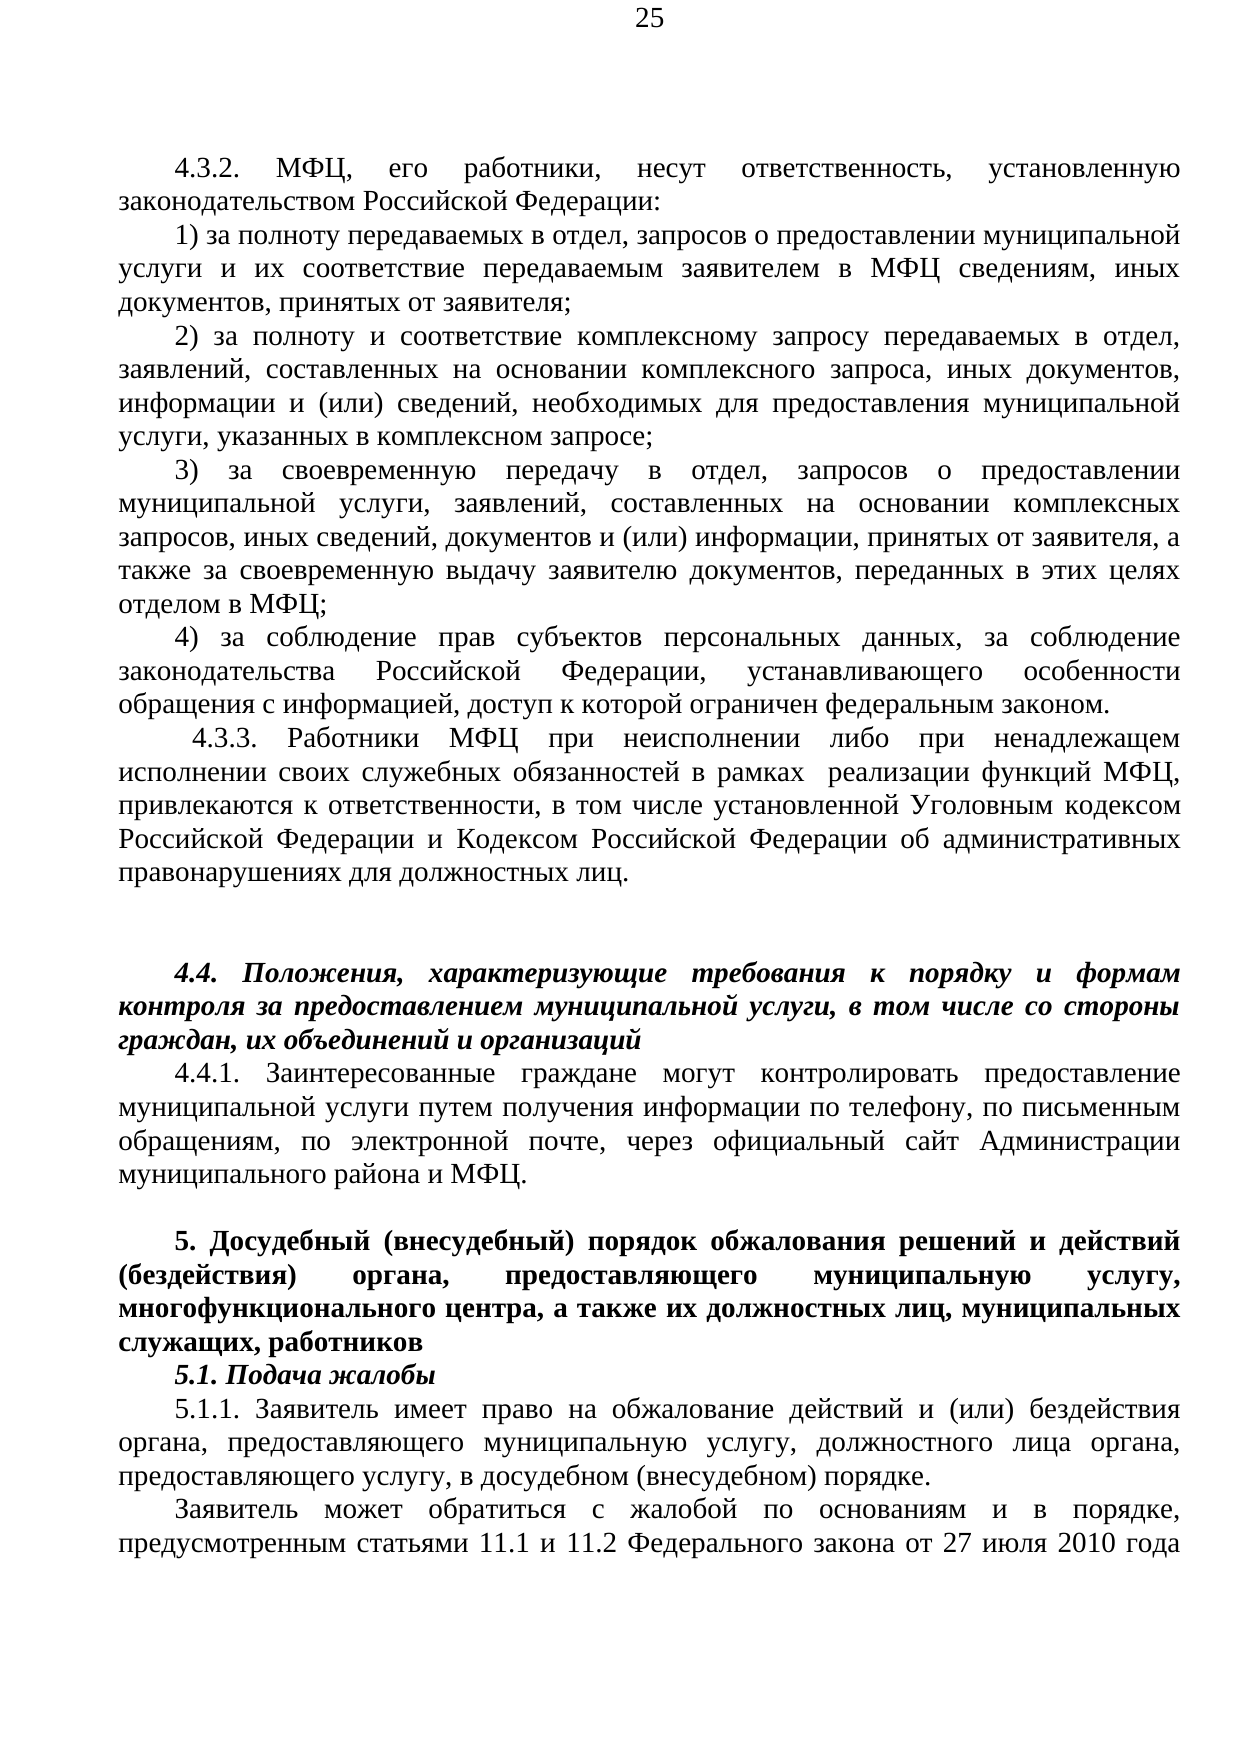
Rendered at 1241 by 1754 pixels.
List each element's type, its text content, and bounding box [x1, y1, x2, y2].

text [118, 1492, 1181, 1559]
text 1) за полноту передаваемых в отдел, запросов о предоставлении муниципальной услуги и их соответствие передаваемым заявителем в МФЦ сведениям, иных документов, принятых от заявителя; [118, 217, 1181, 318]
text 4.3.2. МФЦ, его работники, несут ответственность, установленную законодательством Российской Федерации: [118, 150, 1181, 217]
text 5.1.1. Заявитель имеет право на обжалование действий и (или) бездействия органа, предоставляющего муниципальную услугу, должностного лица органа, предоставляющего услугу, в досудебном (внесудебном) порядке. [118, 1391, 1181, 1492]
text 5.1. Подача жалобы [118, 1357, 1181, 1391]
text 4.4. Положения, характеризующие требования к порядку и формам контроля за предоставлением муниципальной услуги, в том числе со стороны граждан, их объединений и организаций [118, 955, 1181, 1056]
text 3) за своевременную передачу в отдел, запросов о предоставлении муниципальной услуги, заявлений, составленных на основании комплексных запросов, иных сведений, документов и (или) информации, принятых от заявителя, а также за своевременную выдачу заявителю документов, переданных в этих целях отделом в МФЦ; [118, 452, 1181, 619]
text 5. Досудебный (внесудебный) порядок обжалования решений и действий (бездействия) органа, предоставляющего муниципальную услугу, многофункционального центра, а также их должностных лиц, муниципальных служащих, работников [118, 1223, 1181, 1357]
text 4) за соблюдение прав субъектов персональных данных, за соблюдение законодательства Российской Федерации, устанавливающего особенности обращения с информацией, доступ к которой ограничен федеральным законом. [118, 619, 1181, 720]
text 2) за полноту и соответствие комплексному запросу передаваемых в отдел, заявлений, составленных на основании комплексного запроса, иных документов, информации и (или) сведений, необходимых для предоставления муниципальной услуги, указанных в комплексном запросе; [118, 318, 1181, 452]
text 4.4.1. Заинтересованные граждане могут контролировать предоставление муниципальной услуги путем получения информации по телефону, по письменным обращениям, по электронной почте, через официальный сайт Администрации муниципального района и МФЦ. [118, 1056, 1181, 1190]
text 4.3.3. Работники МФЦ при неисполнении либо при ненадлежащем исполнении своих служебных обязанностей в рамках реализации функций МФЦ, привлекаются к ответственности, в том числе установленной Уголовным кодексом Российской Федерации и Кодексом Российской Федерации об административных правонарушениях для должностных лиц. [118, 720, 1181, 888]
